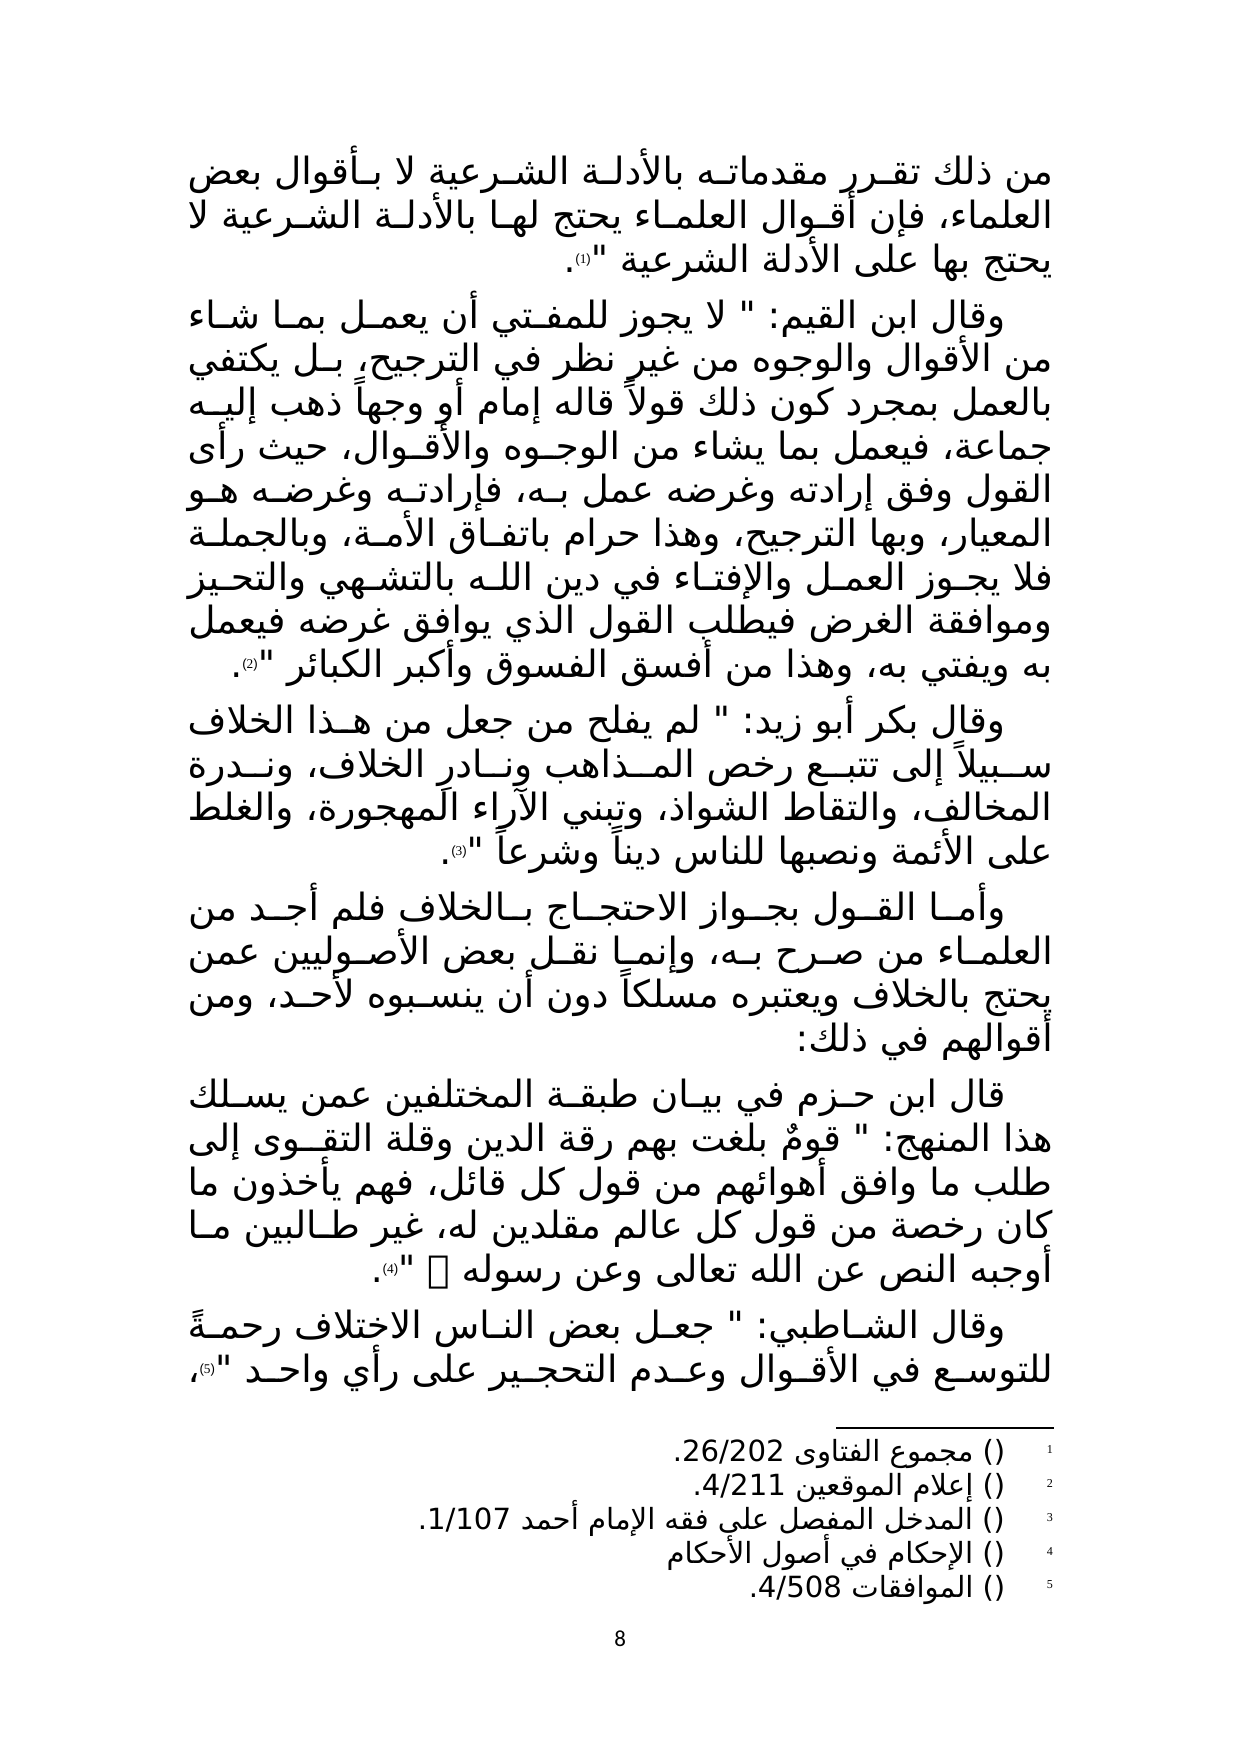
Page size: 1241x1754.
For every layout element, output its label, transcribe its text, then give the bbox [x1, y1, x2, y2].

text وقال بكر أبو زيد: " لم يفلح من جعل من هذا الخلاف سبيلاً إلى تتبع رخص المذاهب ونادرِ الخلاف، وندرة المخالف، والتقاط الشواذ، وتبني الآراء المهجورة، والغلط على الأئمة ونصبها للناس ديناً وشرعاً "(). [187, 699, 1053, 873]
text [187, 150, 1053, 281]
text وأما القول بجواز الاحتجاج بالخلاف فلم أجد من العلماء من صرح به، وإنما نقل بعض الأصوليين عمن يحتج بالخلاف ويعتبره مسلكاً دون أن ينسبوه لأحد، ومن أقوالهم في ذلك: [187, 886, 1053, 1060]
text وقال ابن القيم: " لا يجوز للمفتي أن يعمل بما شاء من الأقوال والوجوه من غير نظر في الترجيح، بل يكتفي بالعمل بمجرد كون ذلك قولاً قاله إمام أو وجهاً ذهب إليه جماعة، فيعمل بما يشاء من الوجوه والأقوال، حيث رأى القول وفق إرادته وغرضه عمل به، فإرادته وغرضه هو المعيار، وبها الترجيح، وهذا حرام باتفاق الأمة، وبالجملة فلا يجوز العمل والإفتاء في دين الله بالتشهي والتحيز وموافقة الغرض فيطلب القول الذي يوافق غرضه فيعمل به ويفتي به، وهذا من أفسق الفسوق وأكبر الكبائر "(). [187, 293, 1053, 686]
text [187, 1304, 1053, 1391]
text قال ابن حزم في بيان طبقة المختلفين عمن يسلك هذا المنهج: " قومٌ بلغت بهم رقة الدين وقلة التقوى إلى طلب ما وافق أهوائهم من قول كل قائل، فهم يأخذون ما كان رخصة من قول كل عالم مقلدين له، غير طالبين ما أوجبه النص عن الله تعالى وعن رسوله "(). [187, 1073, 1053, 1291]
